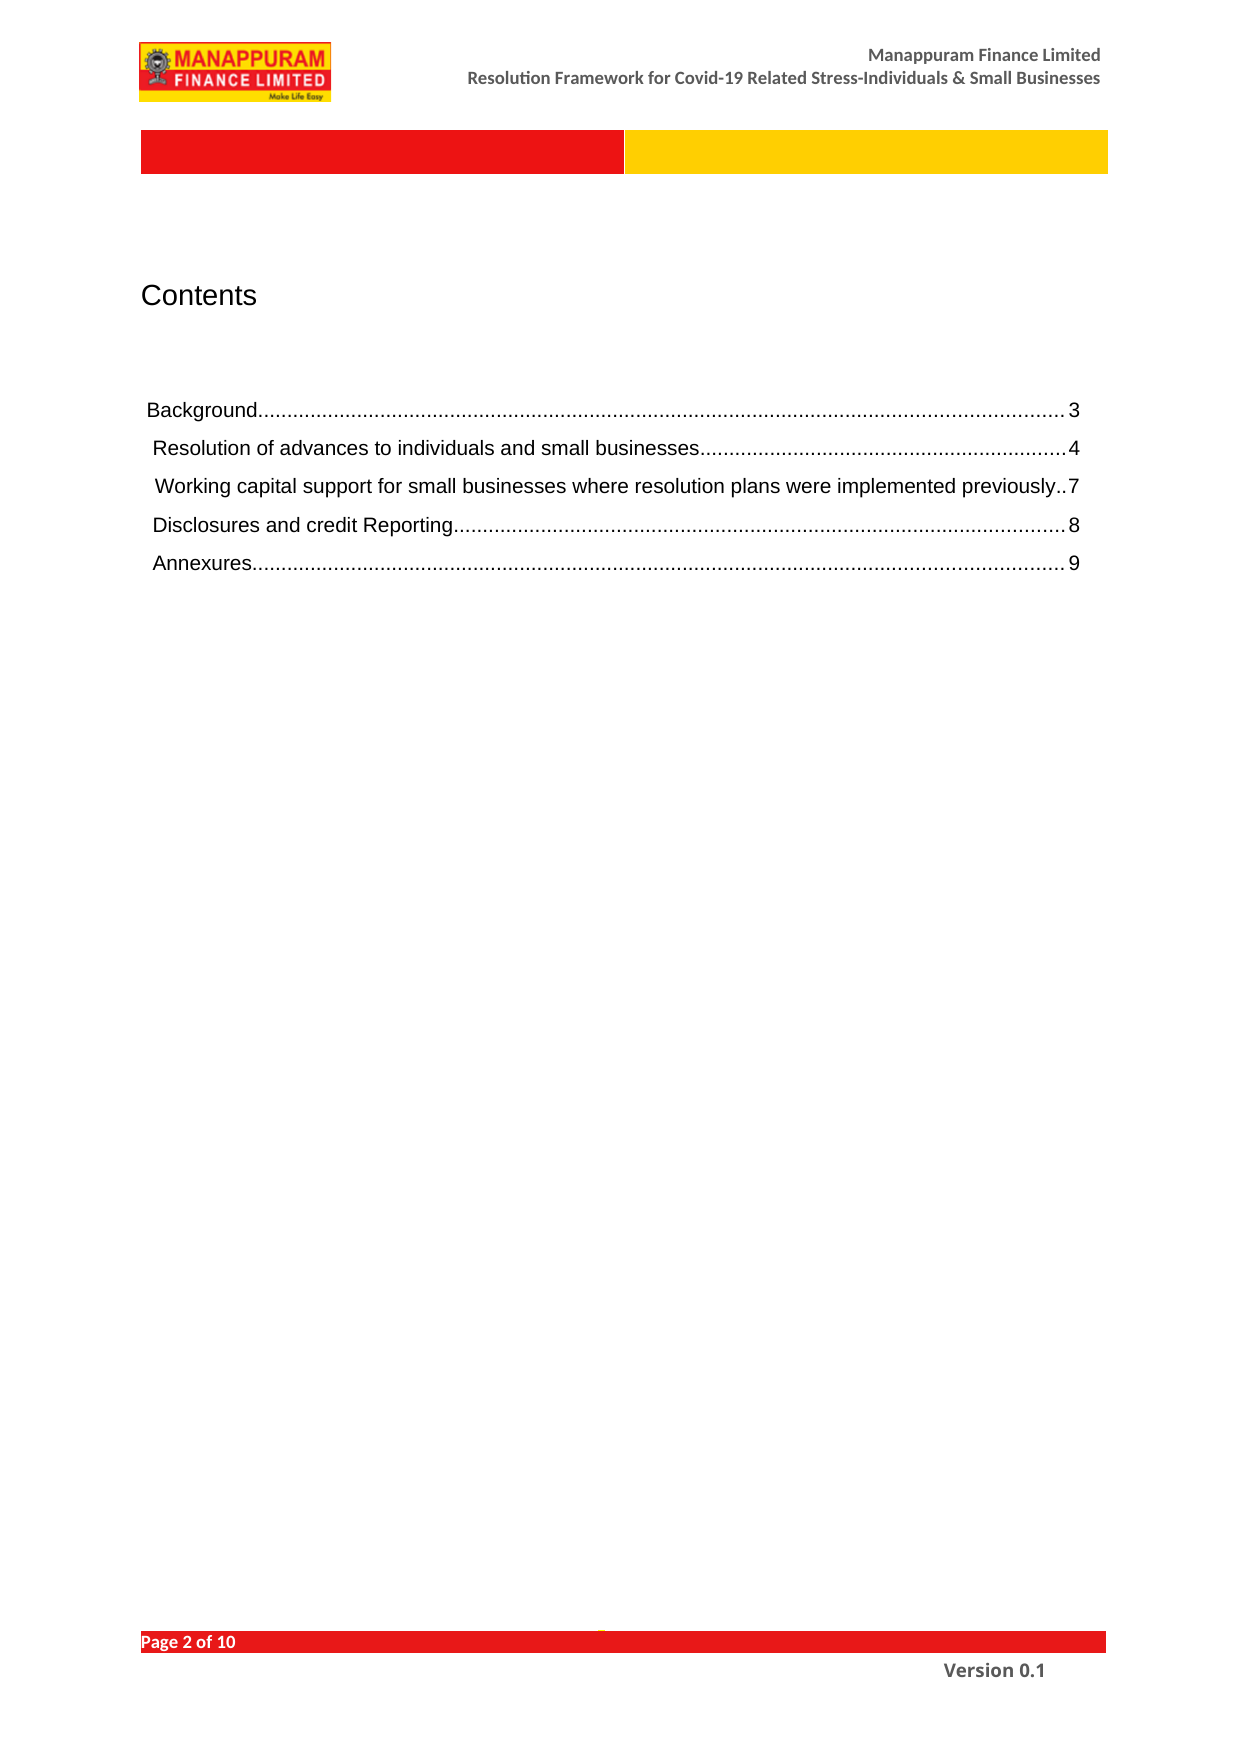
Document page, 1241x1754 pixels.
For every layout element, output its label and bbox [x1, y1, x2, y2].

picture [139, 42, 332, 102]
